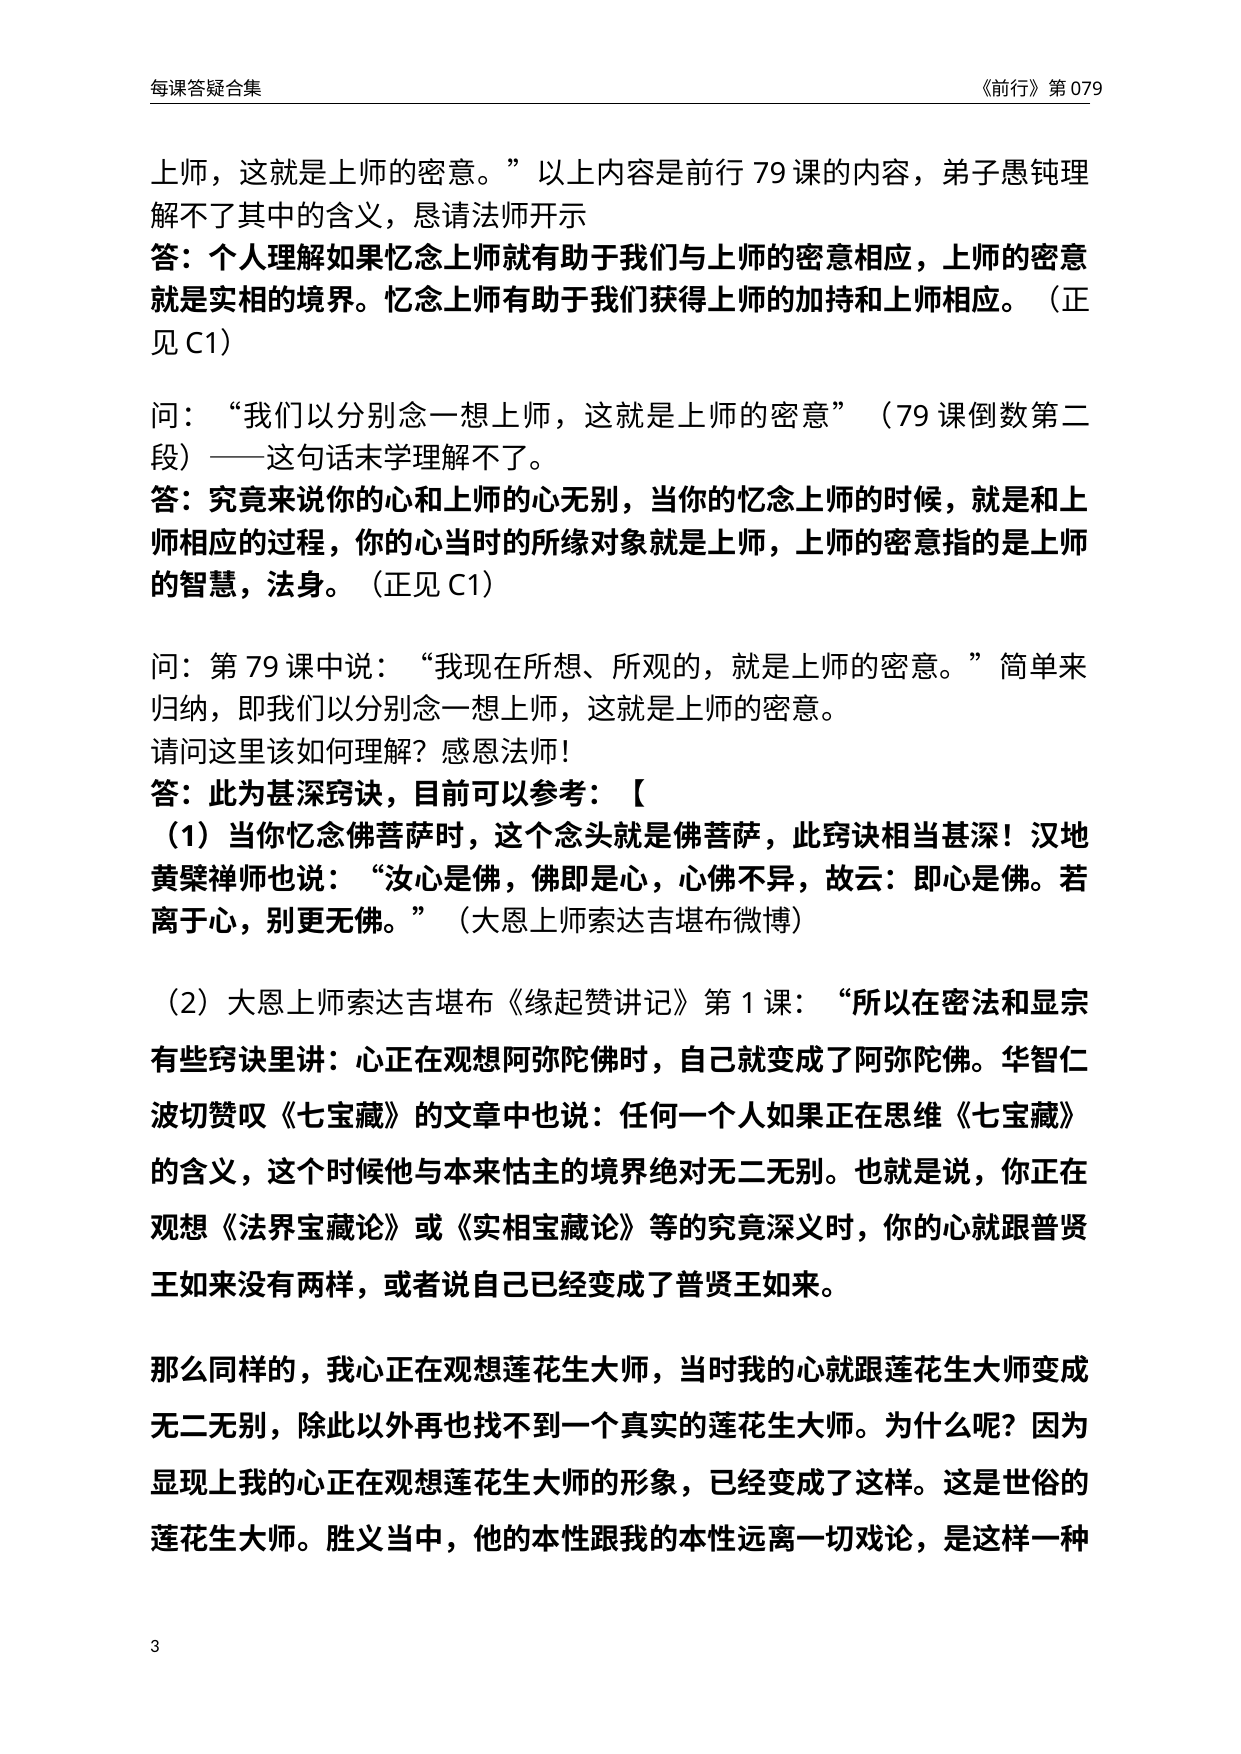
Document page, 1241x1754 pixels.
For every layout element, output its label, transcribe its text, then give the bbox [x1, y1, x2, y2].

text 请问这里该如何理解？感恩法师！ [150, 728, 1090, 771]
text 答：此为甚深窍诀，目前可以参考：【 [150, 771, 1090, 813]
text 问：“我们以分别念一想上师，这就是上师的密意”（79课倒数第二段）——这句话末学理解不了。 [150, 392, 1090, 477]
text 答：究竟来说你的心和上师的心无别，当你的忆念上师的时候，就是和上师相应的过程，你的心当时的所缘对象就是上师，上师的密意指的是上师的智慧，法身。（正见C1） [150, 477, 1090, 604]
text 问：第79课中说：“我现在所想、所观的，就是上师的密意。”简单来归纳，即我们以分别念一想上师，这就是上师的密意。 [150, 643, 1090, 728]
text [150, 1336, 1090, 1561]
text （2）大恩上师索达吉堪布《缘起赞讲记》第1课：“所以在密法和显宗有些窍诀里讲：心正在观想阿弥陀佛时，自己就变成了阿弥陀佛。华智仁波切赞叹《七宝藏》的文章中也说：任何一个人如果正在思维《七宝藏》的含义，这个时候他与本来怙主的境界绝对无二无别。也就是说，你正在观想《法界宝藏论》或《实相宝藏论》等的究竟深义时，你的心就跟普贤王如来没有两样，或者说自己已经变成了普贤王如来。 [150, 969, 1090, 1306]
text （1）当你忆念佛菩萨时，这个念头就是佛菩萨，此窍诀相当甚深！汉地黄檗禅师也说：“汝心是佛，佛即是心，心佛不异，故云：即心是佛。若离于心，别更无佛。”（大恩上师索达吉堪布微博） [150, 813, 1090, 940]
text 答：个人理解如果忆念上师就有助于我们与上师的密意相应，上师的密意就是实相的境界。忆念上师有助于我们获得上师的加持和上师相应。（正见C1） [150, 235, 1090, 362]
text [150, 150, 1090, 235]
